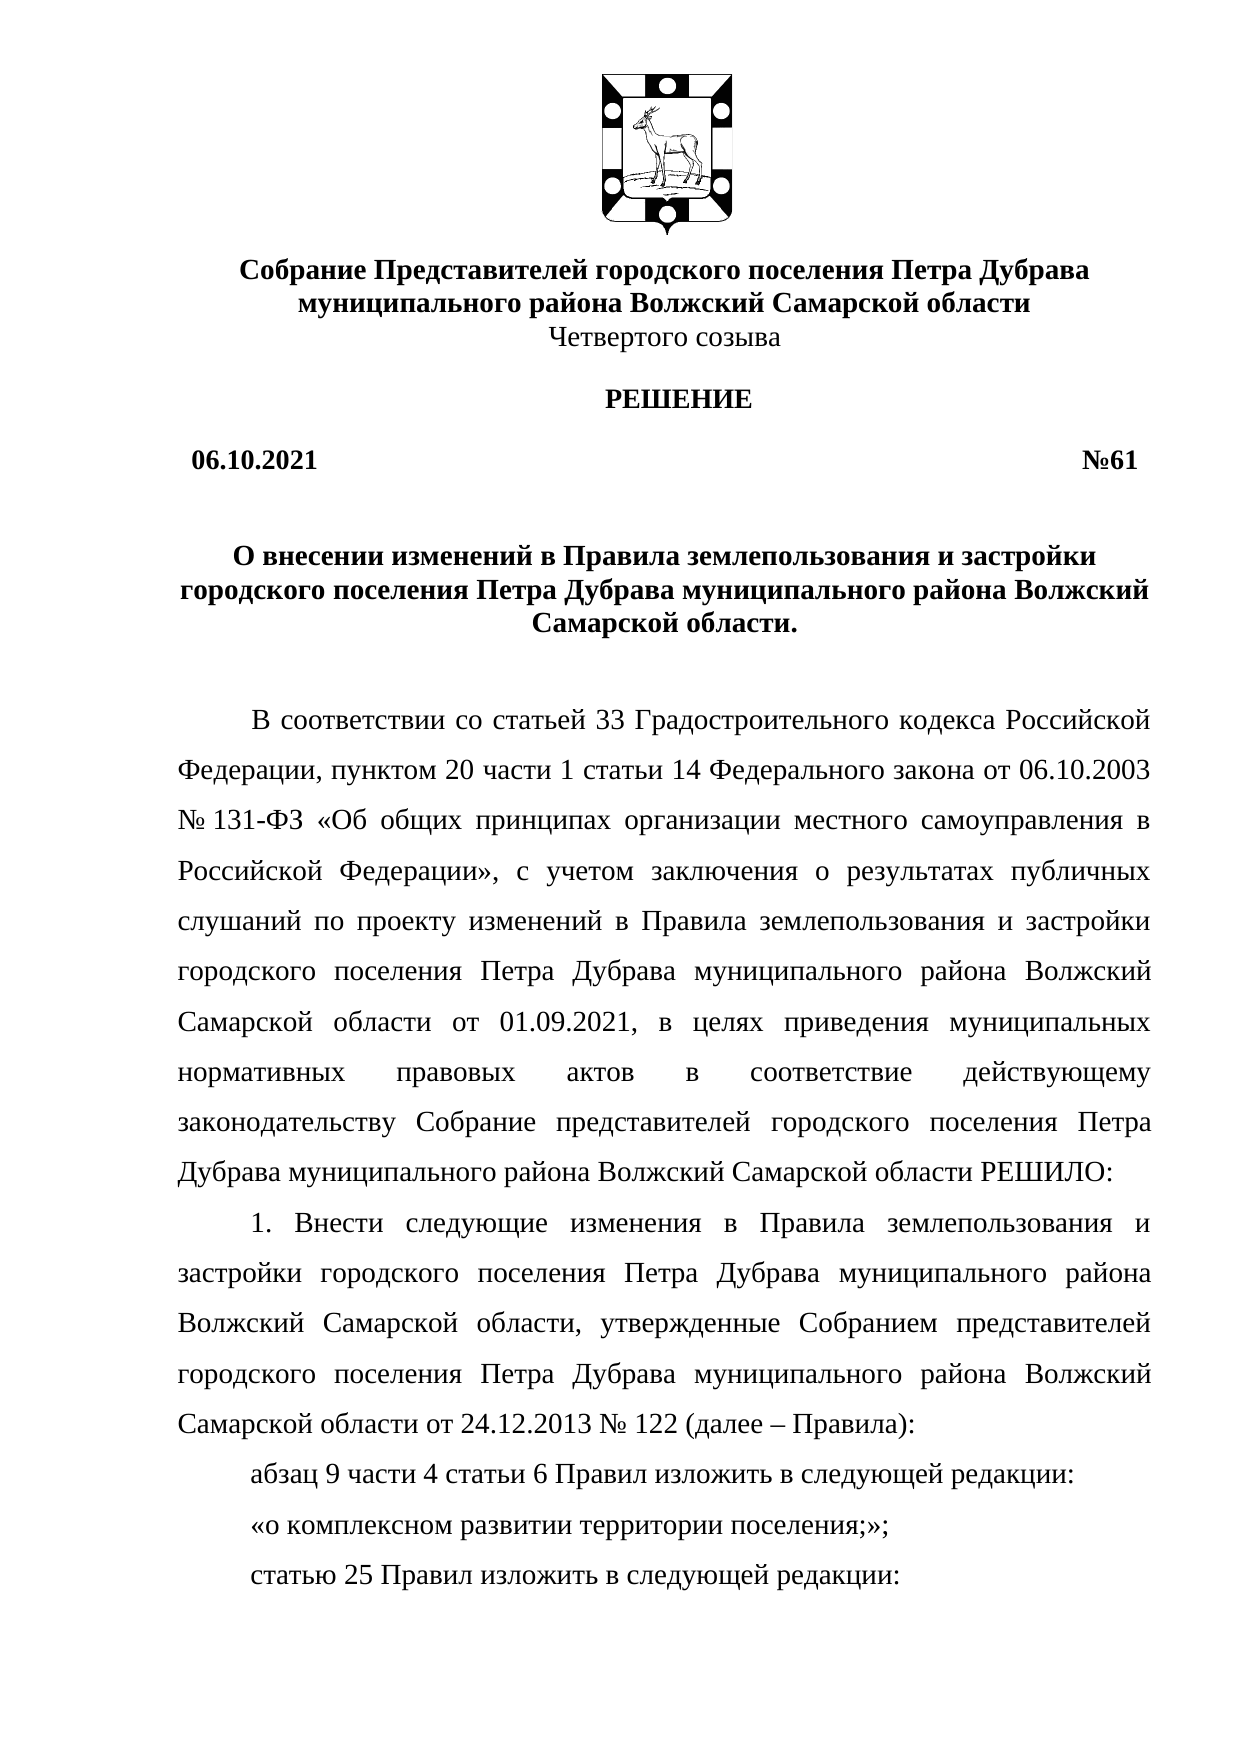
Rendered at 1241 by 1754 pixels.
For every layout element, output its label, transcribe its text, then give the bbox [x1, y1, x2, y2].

text Собрание Представителей городского поселения Петра Дубрава муниципального района Волжский Самарской области Четвертого созыва [177, 252, 1152, 353]
picture [601, 73, 733, 236]
text 1. Внести следующие изменения в Правила землепользования и застройки городского поселения Петра Дубрава муниципального района Волжский Самарской области, утвержденные Собранием представителей городского поселения Петра Дубрава муниципального района Волжский Самарской области от 24.12.2013 № 122 (далее – Правила): [177, 1205, 1152, 1440]
text О внесении изменений в Правила землепользования и застройки городского поселения Петра Дубрава муниципального района Волжский Самарской области. [177, 538, 1152, 639]
text «о комплексном развитии территории поселения;»; [177, 1507, 1152, 1540]
text абзац 9 части 4 статьи 6 Правил изложить в следующей редакции: [177, 1456, 1152, 1490]
text 06.10.2021 №61 [177, 443, 1152, 509]
text В соответствии со статьей 33 Градостроительного кодекса Российской Федерации, пунктом 20 части 1 статьи 14 Федерального закона от 06.10.2003 № 131-ФЗ «Об общих принципах организации местного самоуправления в Российской Федерации», с учетом заключения о результатах публичных слушаний по проекту изменений в Правила землепользования и застройки городского поселения Петра Дубрава муниципального района Волжский Самарской области от 01.09.2021, в целях приведения муниципальных нормативных правовых актов в соответствие действующему законодательству Собрание представителей городского поселения Петра Дубрава муниципального района Волжский Самарской области РЕШИЛО: [177, 702, 1152, 1188]
text статью 25 Правил изложить в следующей редакции: [177, 1557, 1152, 1591]
text РЕШЕНИЕ [177, 382, 1152, 414]
